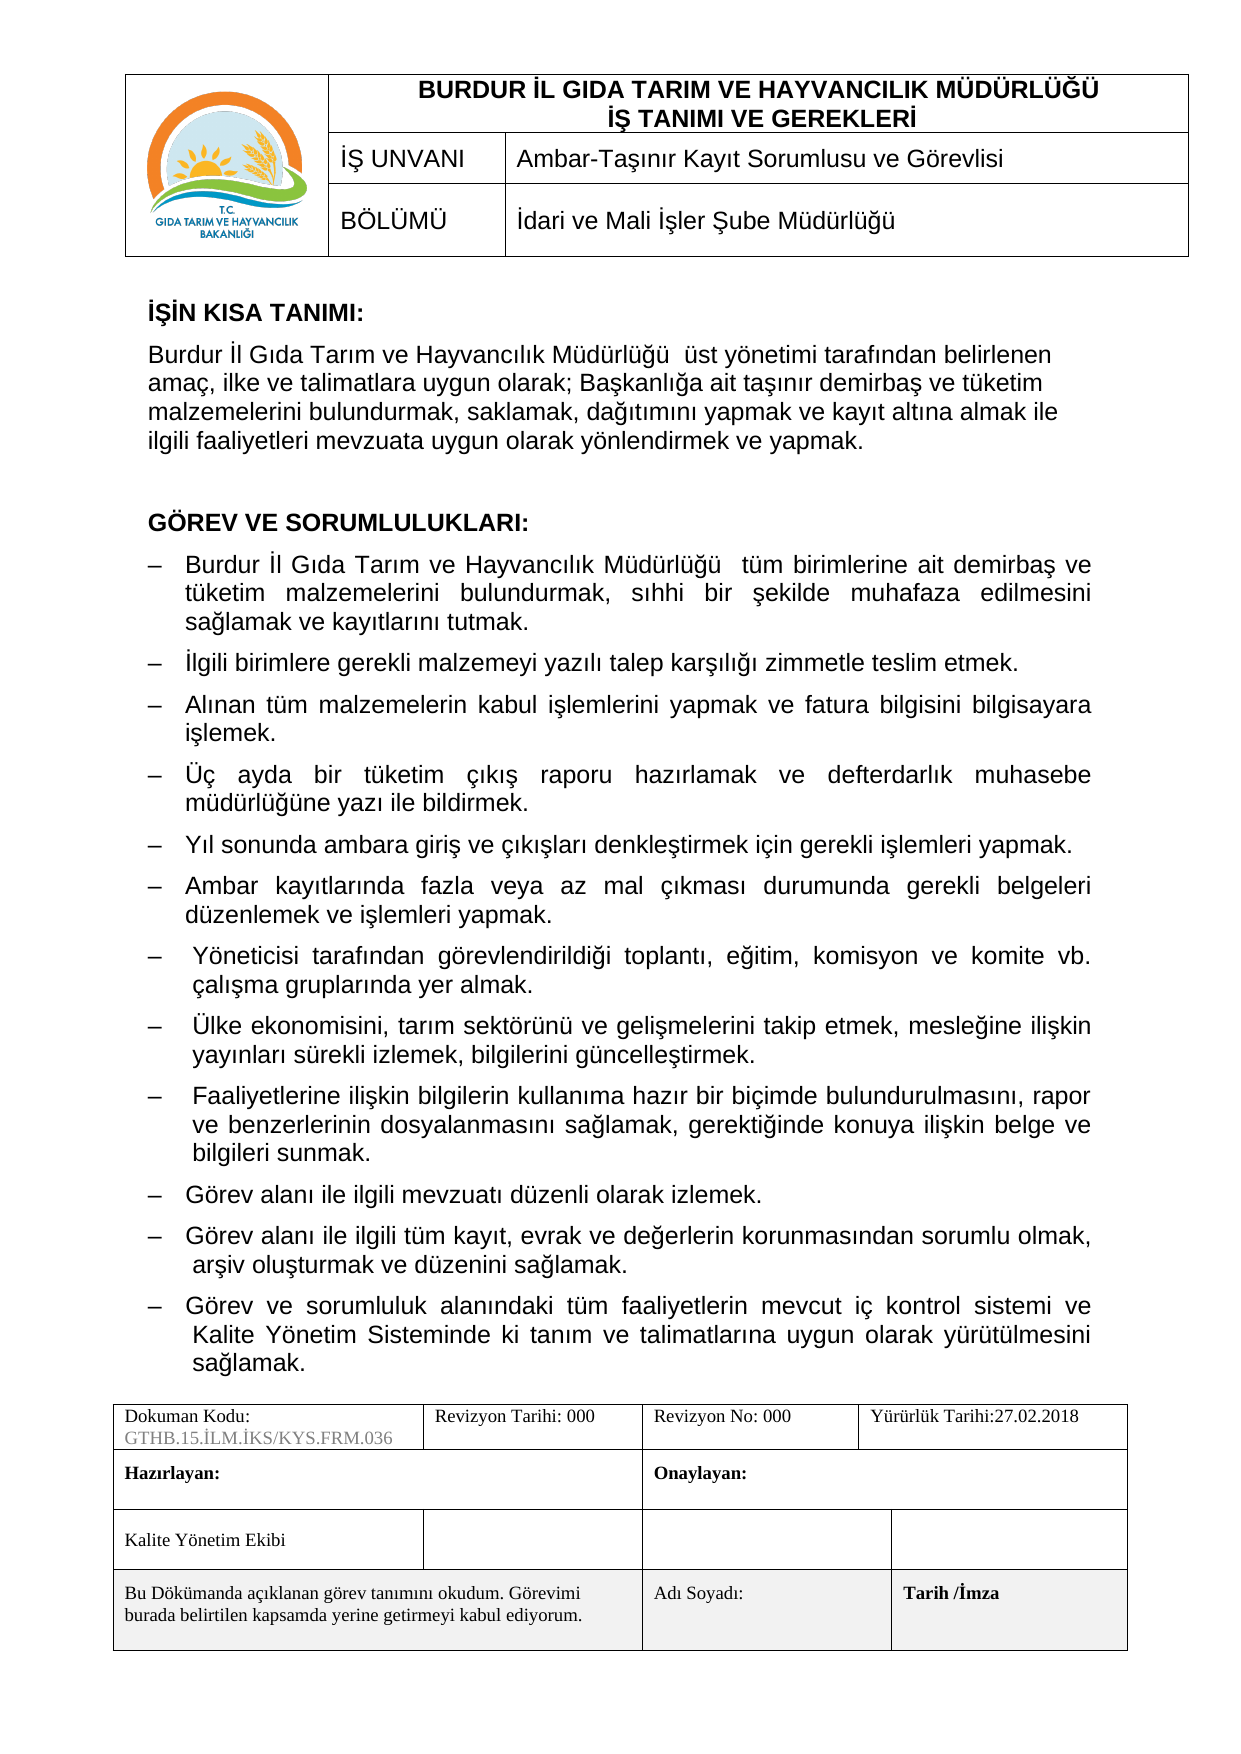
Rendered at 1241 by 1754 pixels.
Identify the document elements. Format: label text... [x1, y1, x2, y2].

picture [136, 74, 318, 256]
list Görev alanı ile ilgili tüm kayıt, evrak ve değerlerin korunmasından sorumlu olmak, arşiv oluşturmak ve düzenini sağlamak. [148, 1221, 1093, 1278]
list Ülke ekonomisini, tarım sektörünü ve gelişmelerini takip etmek, mesleğine ilişkin yayınları sürekli izlemek, bilgilerini güncelleştirmek. [148, 1011, 1093, 1068]
list Yöneticisi tarafından görevlendirildiği toplantı, eğitim, komisyon ve komite vb. çalışma gruplarında yer almak. [148, 941, 1093, 998]
text Burdur İl Gıda Tarım ve Hayvancılık Müdürlüğü üst yönetimi tarafından belirlenen amaç, ilke ve talimatlara uygun olarak; Başkanlığa ait taşınır demirbaş ve tüketim malzemelerini bulundurmak, saklamak, dağıtımını yapmak ve kayıt altına almak ile ilgili faaliyetleri mevzuata uygun olarak yönlendirmek ve yapmak. [148, 339, 1093, 454]
list Faaliyetlerine ilişkin bilgilerin kullanıma hazır bir biçimde bulundurulmasını, rapor ve benzerlerinin dosyalanmasını sağlamak, gerektiğinde konuya ilişkin belge ve bilgileri sunmak. [148, 1081, 1093, 1167]
text GÖREV VE SORUMLULUKLARI: [148, 508, 1093, 537]
list Burdur İl Gıda Tarım ve Hayvancılık Müdürlüğü tüm birimlerine ait demirbaş ve tüketim malzemelerini bulundurmak, sıhhi bir şekilde muhafaza edilmesini sağlamak ve kayıtlarını tutmak. [148, 549, 1093, 636]
text İŞİN KISA TANIMI: [148, 298, 1093, 327]
list Yıl sonunda ambara giriş ve çıkışları denkleştirmek için gerekli işlemleri yapmak. [148, 829, 1093, 858]
list Görev ve sorumluluk alanındaki tüm faaliyetlerin mevcut iç kontrol sistemi ve Kalite Yönetim Sisteminde ki tanım ve talimatlarına uygun olarak yürütülmesini sağlamak. [148, 1291, 1093, 1377]
list Alınan tüm malzemelerin kabul işlemlerini yapmak ve fatura bilgisini bilgisayara işlemek. [148, 689, 1093, 747]
list Üç ayda bir tüketim çıkış raporu hazırlamak ve defterdarlık muhasebe müdürlüğüne yazı ile bildirmek. [148, 759, 1093, 817]
list İlgili birimlere gerekli malzemeyi yazılı talep karşılığı zimmetle teslim etmek. [148, 648, 1093, 677]
list Ambar kayıtlarında fazla veya az mal çıkması durumunda gerekli belgeleri düzenlemek ve işlemleri yapmak. [148, 871, 1093, 928]
list Görev alanı ile ilgili mevzuatı düzenli olarak izlemek. [148, 1179, 1093, 1208]
